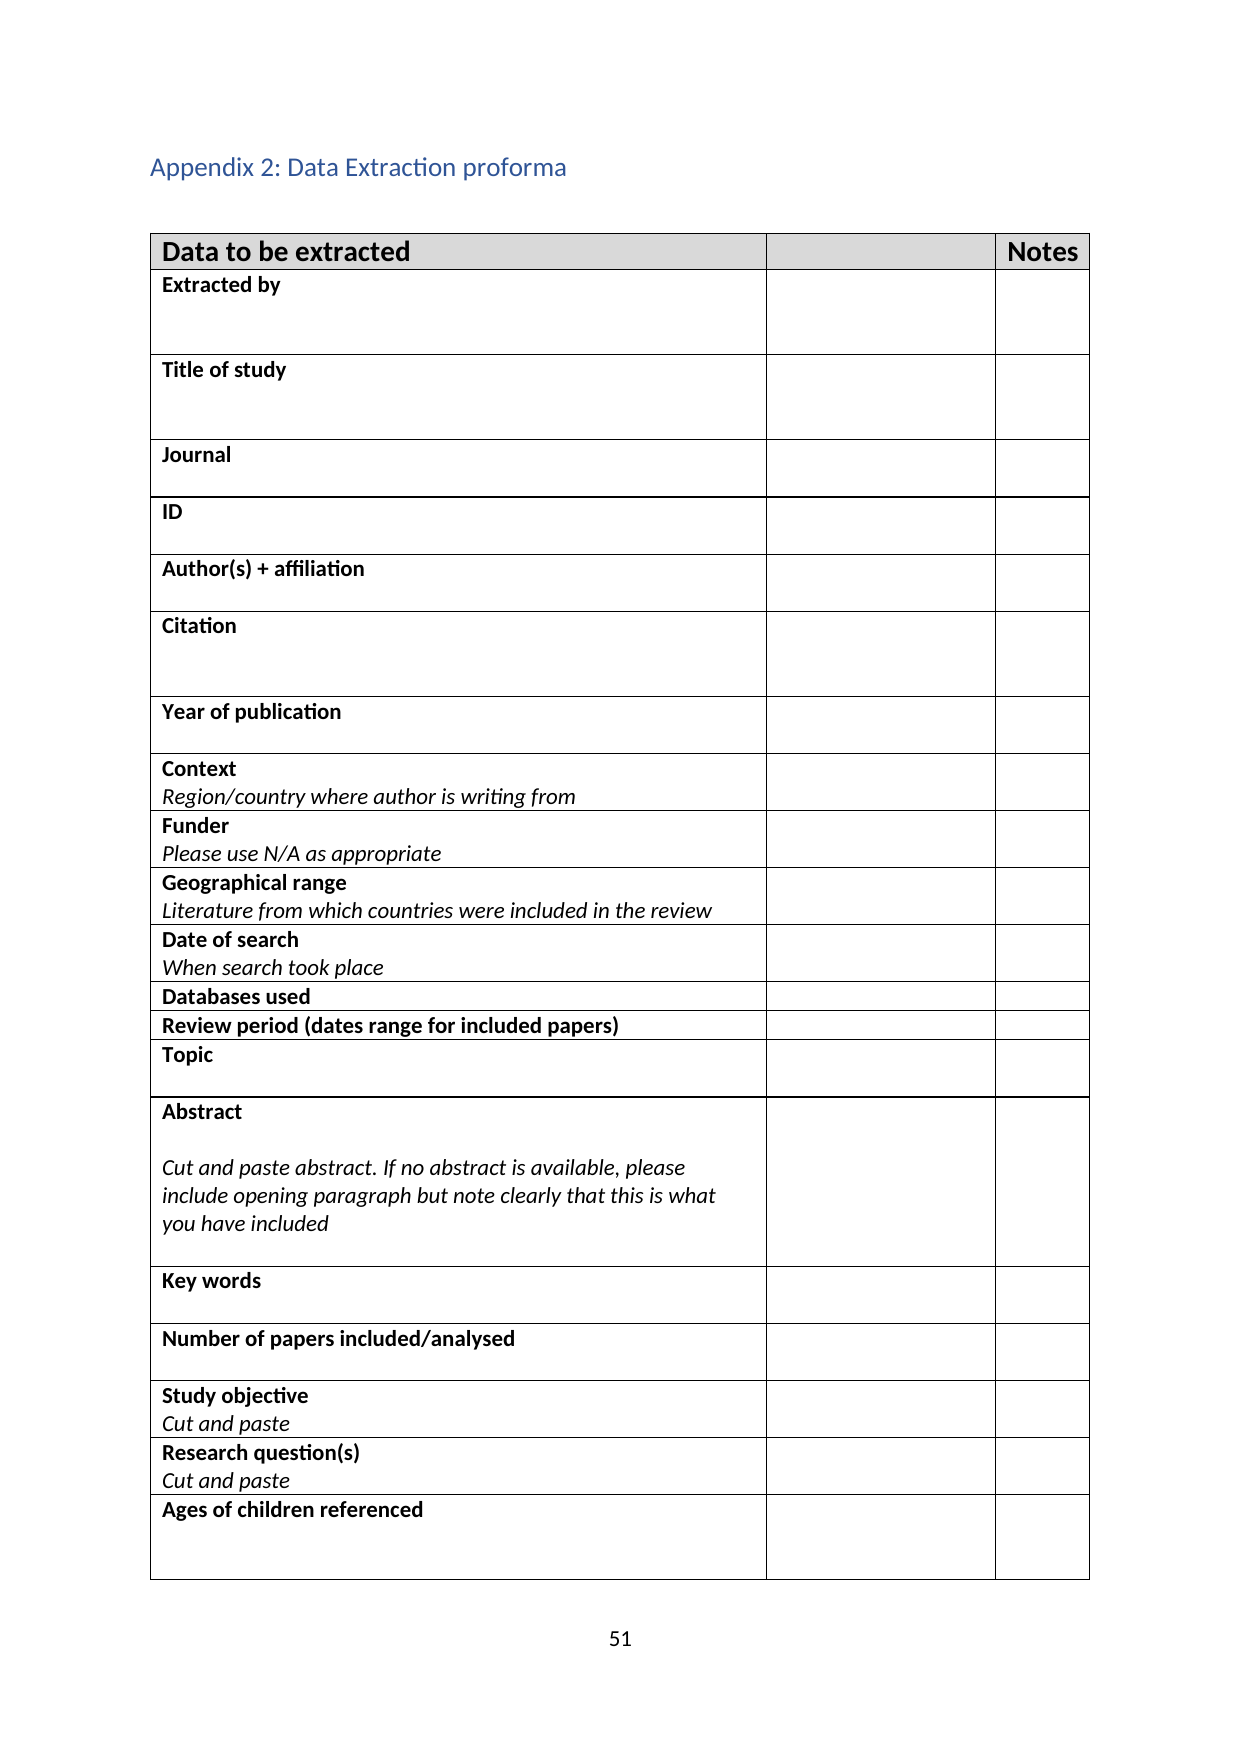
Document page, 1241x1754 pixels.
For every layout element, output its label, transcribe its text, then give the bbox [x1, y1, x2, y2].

table_cell Review period (dates range for included papers) [151, 1011, 766, 1039]
table_cell [996, 270, 1089, 354]
table_cell [767, 925, 995, 981]
table_cell Date of search When search took place [151, 925, 766, 981]
table_header Notes [996, 234, 1089, 269]
table_cell Key words [151, 1267, 766, 1323]
table_cell [996, 982, 1089, 1010]
subtitle Appendix 2: Data Extraction proforma [150, 150, 1090, 183]
table_cell [996, 1381, 1089, 1437]
table_cell [996, 1495, 1089, 1579]
table_cell [767, 1495, 995, 1579]
table_cell Geographical range Literature from which countries were included in the review [151, 868, 766, 924]
table_cell [767, 1040, 995, 1096]
table_cell Journal [151, 440, 766, 496]
table_cell Author(s) + affiliation [151, 555, 766, 611]
table_cell [767, 498, 995, 553]
table_cell [767, 1011, 995, 1039]
table_cell Title of study [151, 355, 766, 439]
table_cell [996, 811, 1089, 867]
table_cell [767, 440, 995, 496]
table_cell [996, 754, 1089, 810]
table_cell [767, 868, 995, 924]
table_cell [767, 811, 995, 867]
table_cell ID [151, 498, 766, 553]
table_cell [996, 355, 1089, 439]
table_cell [996, 868, 1089, 924]
table_cell Topic [151, 1040, 766, 1096]
table_cell [767, 355, 995, 439]
table_cell Abstract Cut and paste abstract. If no abstract is available, please include opening paragraph but note clearly that this is what you have included [151, 1098, 766, 1266]
table_cell [767, 1438, 995, 1494]
table_cell Funder Please use N/A as appropriate [151, 811, 766, 867]
table_cell [767, 754, 995, 810]
table_cell [996, 1040, 1089, 1096]
table_cell [996, 440, 1089, 496]
table_cell [996, 498, 1089, 553]
table_cell [767, 612, 995, 696]
table_cell [996, 1324, 1089, 1380]
table_cell [767, 555, 995, 611]
table_cell Year of publication [151, 697, 766, 753]
table_cell [996, 697, 1089, 753]
table_cell Databases used [151, 982, 766, 1010]
table_cell Research question(s) Cut and paste [151, 1438, 766, 1494]
table_cell [996, 1098, 1089, 1266]
table_cell [767, 1267, 995, 1323]
table_cell [996, 1267, 1089, 1323]
table_cell [996, 925, 1089, 981]
table_cell [996, 1438, 1089, 1494]
table_cell [996, 612, 1089, 696]
table_cell Number of papers included/analysed [151, 1324, 766, 1380]
table_header Data to be extracted [151, 234, 766, 269]
table_cell Extracted by [151, 270, 766, 354]
table_cell [767, 270, 995, 354]
table_cell [767, 697, 995, 753]
table_cell Context Region/country where author is writing from [151, 754, 766, 810]
table_cell [996, 1011, 1089, 1039]
table_cell Study objective Cut and paste [151, 1381, 766, 1437]
table_cell Citation [151, 612, 766, 696]
table_cell [767, 1324, 995, 1380]
table_cell Ages of children referenced [151, 1495, 766, 1579]
table_cell [767, 1098, 995, 1266]
table_cell [767, 982, 995, 1010]
table_cell [767, 1381, 995, 1437]
table_cell [996, 555, 1089, 611]
table_header [767, 234, 995, 269]
